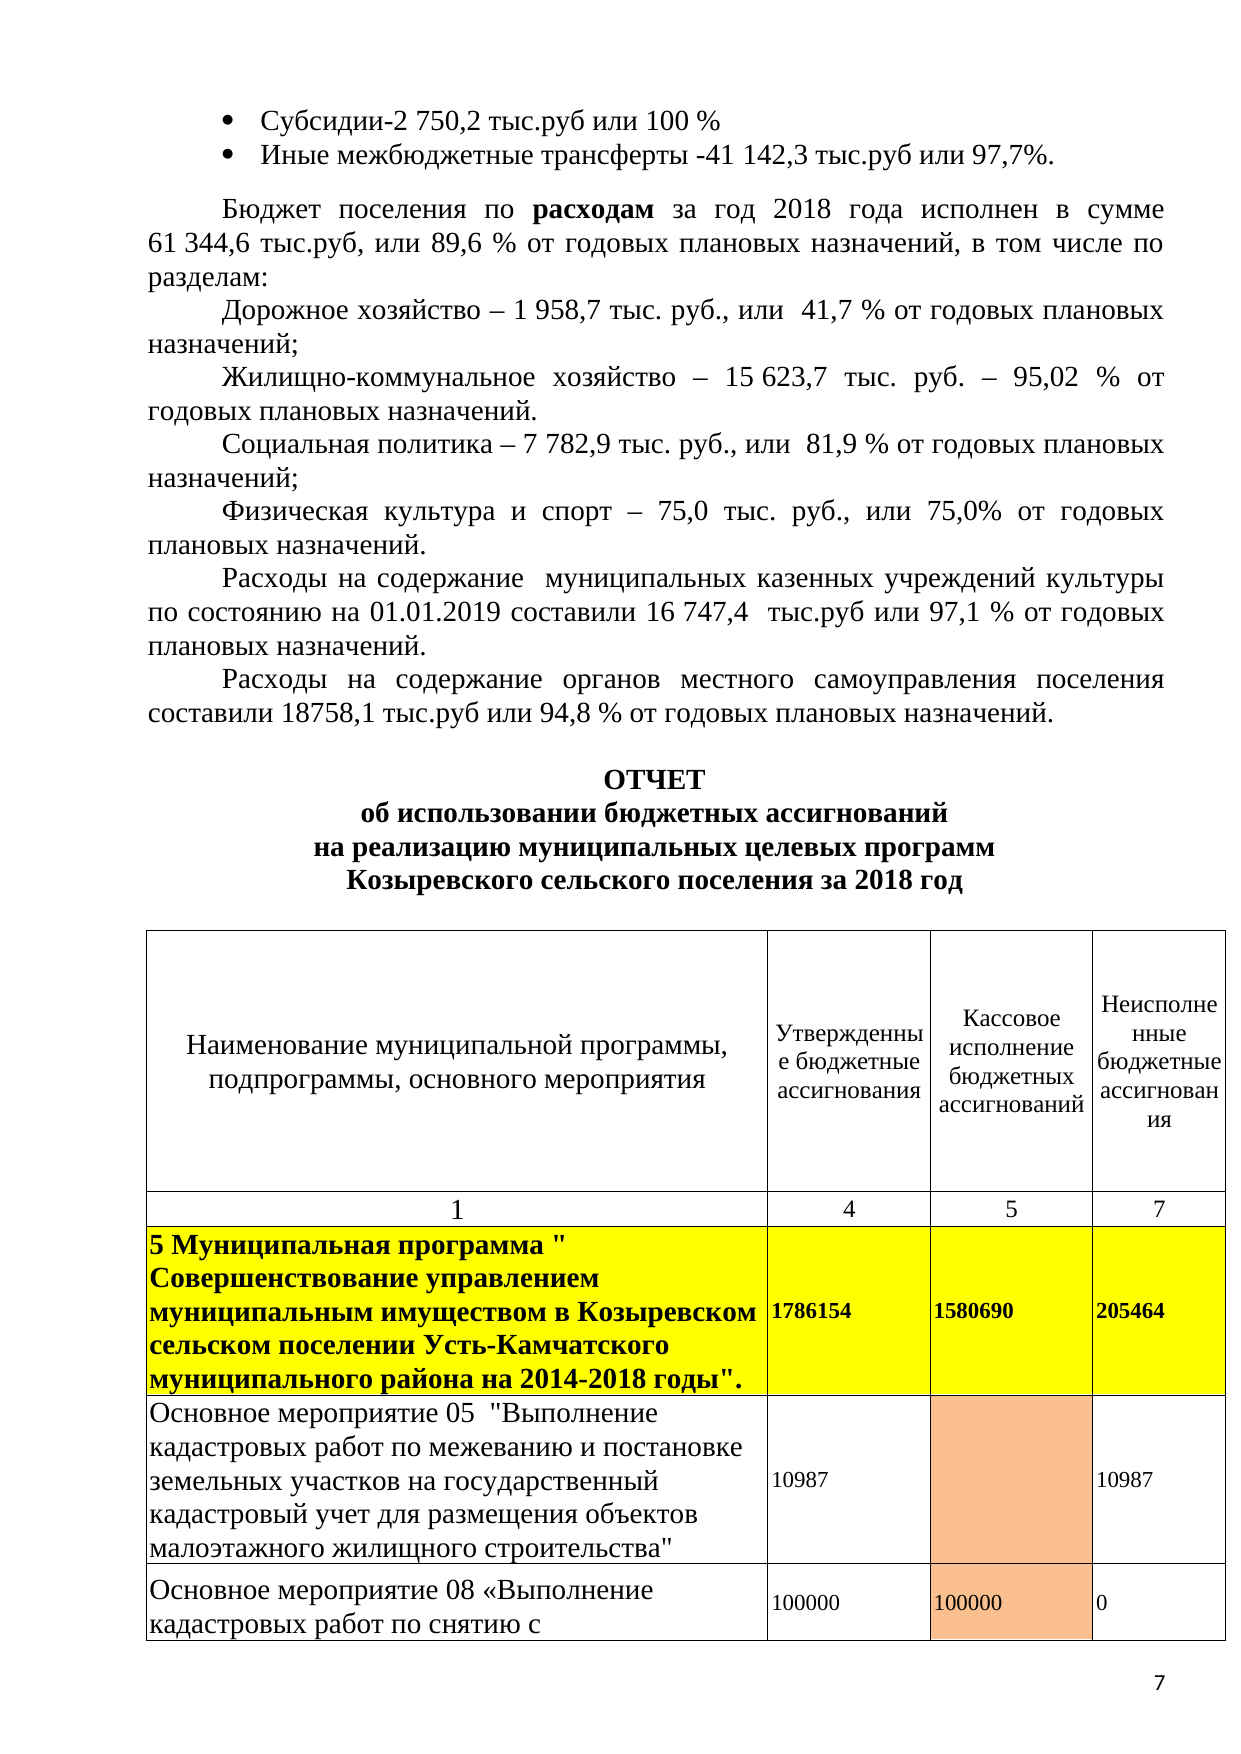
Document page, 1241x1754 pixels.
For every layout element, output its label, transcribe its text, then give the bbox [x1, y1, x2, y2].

table_cell 1580690 [931, 1227, 1092, 1394]
table_cell 5 Муниципальная программа " Совершенствование управлением муниципальным имуществом в Козыревском сельском поселении Усть-Камчатского муниципального района на 2014-2018 годы". [147, 1227, 767, 1394]
table_cell Наименование муниципальной программы, подпрограммы, основного мероприятия [147, 931, 767, 1191]
table_cell 1786154 [768, 1227, 930, 1394]
text Бюджет поселения по расходам за год 2018 года исполнен в сумме 61 344,6 тыс.руб, или 89,6 % от годовых плановых назначений, в том числе по разделам: [148, 192, 1165, 292]
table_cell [147, 1564, 767, 1639]
text Жилищно-коммунальное хозяйство – 15 623,7 тыс. руб. – 95,02 % от годовых плановых назначений. [148, 359, 1165, 426]
list Субсидии-2 750,2 тыс.руб или 100 % [223, 103, 1165, 137]
table_cell Неисполненные бюджетные ассигнования [1093, 931, 1225, 1191]
table_header ОТЧЕТ об использовании бюджетных ассигнований на реализацию муниципальных целевых программ Козыревского сельского поселения за 2018 год [145, 728, 1164, 929]
table_cell 100000 [931, 1564, 1092, 1639]
table_cell Утвержденные бюджетные ассигнования [768, 931, 930, 1191]
text Расходы на содержание муниципальных казенных учреждений культуры по состоянию на 01.01.2019 составили 16 747,4 тыс.руб или 97,1 % от годовых плановых назначений. [148, 561, 1165, 661]
table_cell Кассовое исполнение бюджетных ассигнований [931, 931, 1092, 1191]
list Иные межбюджетные трансферты -41 142,3 тыс.руб или 97,7%. [223, 137, 1165, 171]
table_cell 7 [1093, 1192, 1225, 1226]
table_cell Основное мероприятие 05 "Выполнение кадастровых работ по межеванию и постановке земельных участков на государственный кадастровый учет для размещения объектов малоэтажного жилищного строительства" [147, 1396, 767, 1563]
text Дорожное хозяйство – 1 958,7 тыс. руб., или 41,7 % от годовых плановых назначений; [148, 292, 1165, 359]
table_cell 10987 [1093, 1396, 1225, 1563]
table_cell 100000 [768, 1564, 930, 1639]
table_cell 10987 [768, 1396, 930, 1563]
text Физическая культура и спорт – 75,0 тыс. руб., или 75,0% от годовых плановых назначений. [148, 493, 1165, 561]
table_cell 0 [1093, 1564, 1225, 1639]
table_cell 5 [931, 1192, 1092, 1226]
table_cell 205464 [1093, 1227, 1225, 1394]
table_cell 1 [147, 1192, 767, 1226]
text Расходы на содержание органов местного самоуправления поселения составили 18758,1 тыс.руб или 94,8 % от годовых плановых назначений. [148, 661, 1165, 728]
table_cell 4 [768, 1192, 930, 1226]
text Социальная политика – 7 782,9 тыс. руб., или 81,9 % от годовых плановых назначений; [148, 426, 1165, 493]
table_cell [931, 1396, 1092, 1563]
